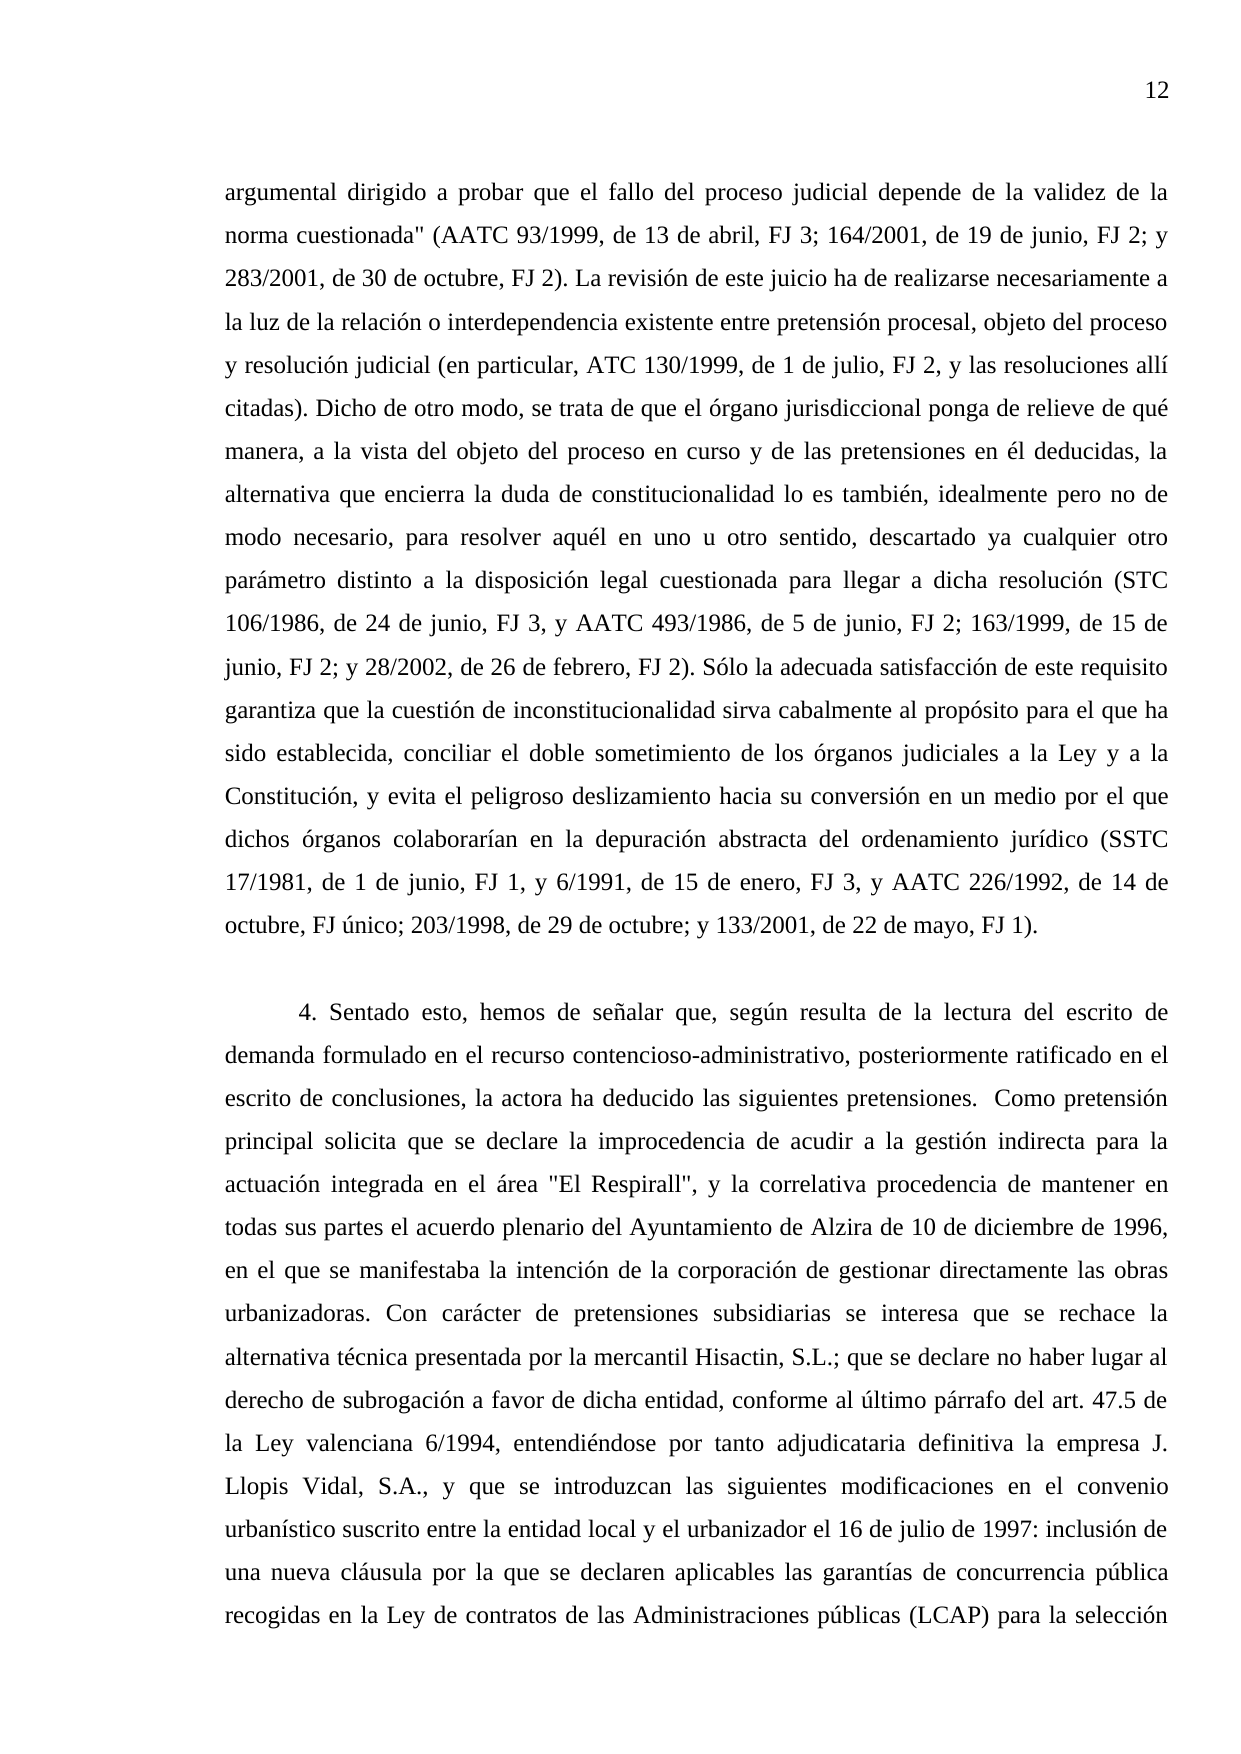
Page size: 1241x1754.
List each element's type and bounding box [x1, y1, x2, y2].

text [224, 177, 1169, 939]
text [224, 997, 1169, 1629]
